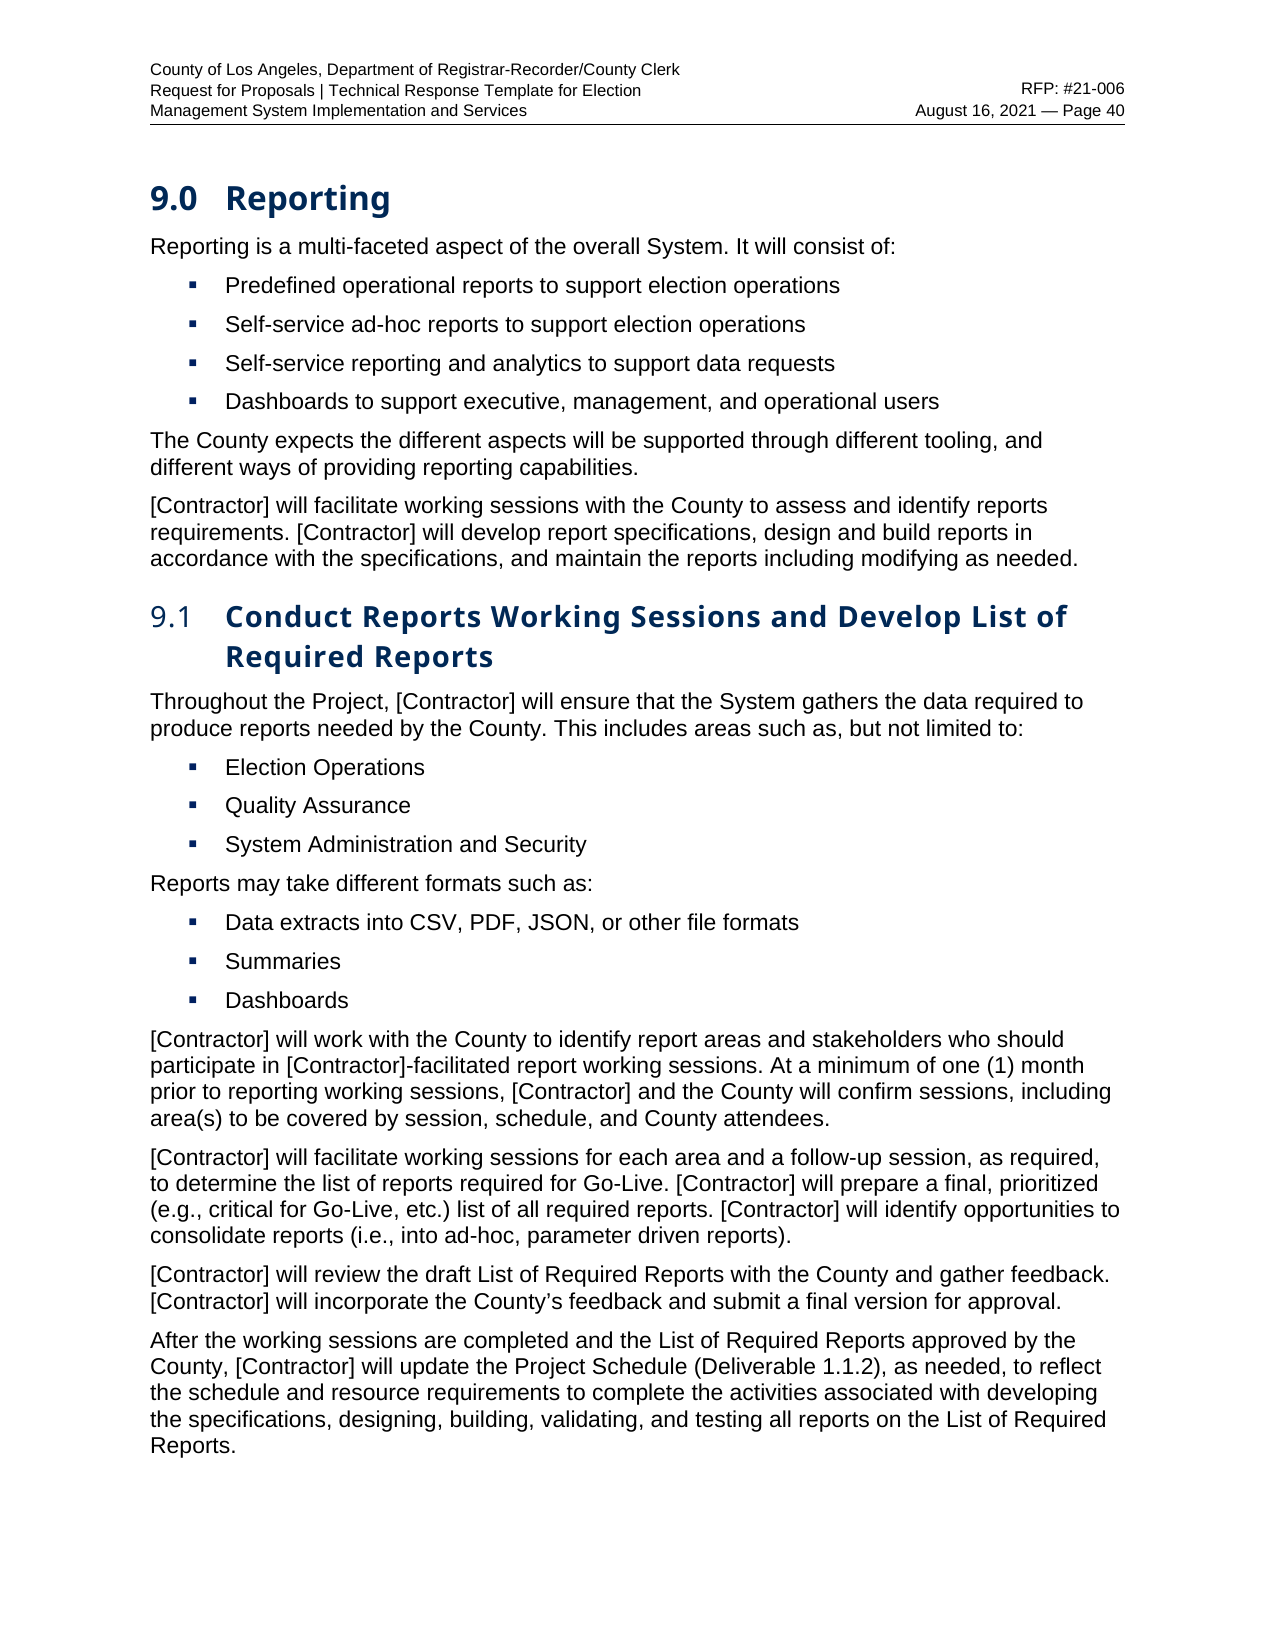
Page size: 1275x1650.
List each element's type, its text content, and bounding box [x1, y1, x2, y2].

text Reports may take different formats such as: [150, 870, 1125, 896]
text Summaries [187, 948, 1125, 974]
text Reporting is a multi-faceted aspect of the overall System. It will consist of: [150, 233, 1125, 259]
text After the working sessions are completed and the List of Required Reports approved by the County, [Contractor] will update the Project Schedule (Deliverable 1.1.2), as needed, to reflect the schedule and resource requirements to complete the activities associated with developing the specifications, designing, building, validating, and testing all reports on the List of Required Reports. [150, 1327, 1125, 1458]
subtitle Conduct Reports Working Sessions and Develop List of Required Reports [150, 596, 1125, 676]
text System Administration and Security [187, 831, 1125, 858]
text Data extracts into CSV, PDF, JSON, or other file formats [187, 909, 1125, 935]
text [Contractor] will facilitate working sessions for each area and a follow-up session, as required, to determine the list of reports required for Go-Live. [Contractor] will prepare a final, prioritized (e.g., critical for Go-Live, etc.) list of all required reports. [Contractor] will identify opportunities to consolidate reports (i.e., into ad-hoc, parameter driven reports). [150, 1143, 1125, 1249]
text [Contractor] will review the draft List of Required Reports with the County and gather feedback. [Contractor] will incorporate the County’s feedback and submit a final version for approval. [150, 1261, 1125, 1314]
text Self-service ad-hoc reports to support election operations [187, 311, 1125, 337]
text Predefined operational reports to support election operations [187, 272, 1125, 298]
text [Contractor] will work with the County to identify report areas and stakeholders who should participate in [Contractor]-facilitated report working sessions. At a minimum of one (1) month prior to reporting working sessions, [Contractor] and the County will confirm sessions, including area(s) to be covered by session, schedule, and County attendees. [150, 1026, 1125, 1131]
text The County expects the different aspects will be supported through different tooling, and different ways of providing reporting capabilities. [150, 427, 1125, 480]
text Throughout the Project, [Contractor] will ensure that the System gathers the data required to produce reports needed by the County. This includes areas such as, but not limited to: [150, 688, 1125, 741]
text Election Operations [187, 753, 1125, 780]
subtitle Reporting [150, 175, 1125, 220]
text [Contractor] will facilitate working sessions with the County to assess and identify reports requirements. [Contractor] will develop report specifications, design and build reports in accordance with the specifications, and maintain the reports including modifying as needed. [150, 492, 1125, 571]
text Dashboards to support executive, management, and operational users [187, 388, 1125, 415]
text Quality Assurance [187, 792, 1125, 819]
text Dashboards [187, 987, 1125, 1013]
text Self-service reporting and analytics to support data requests [187, 349, 1125, 376]
